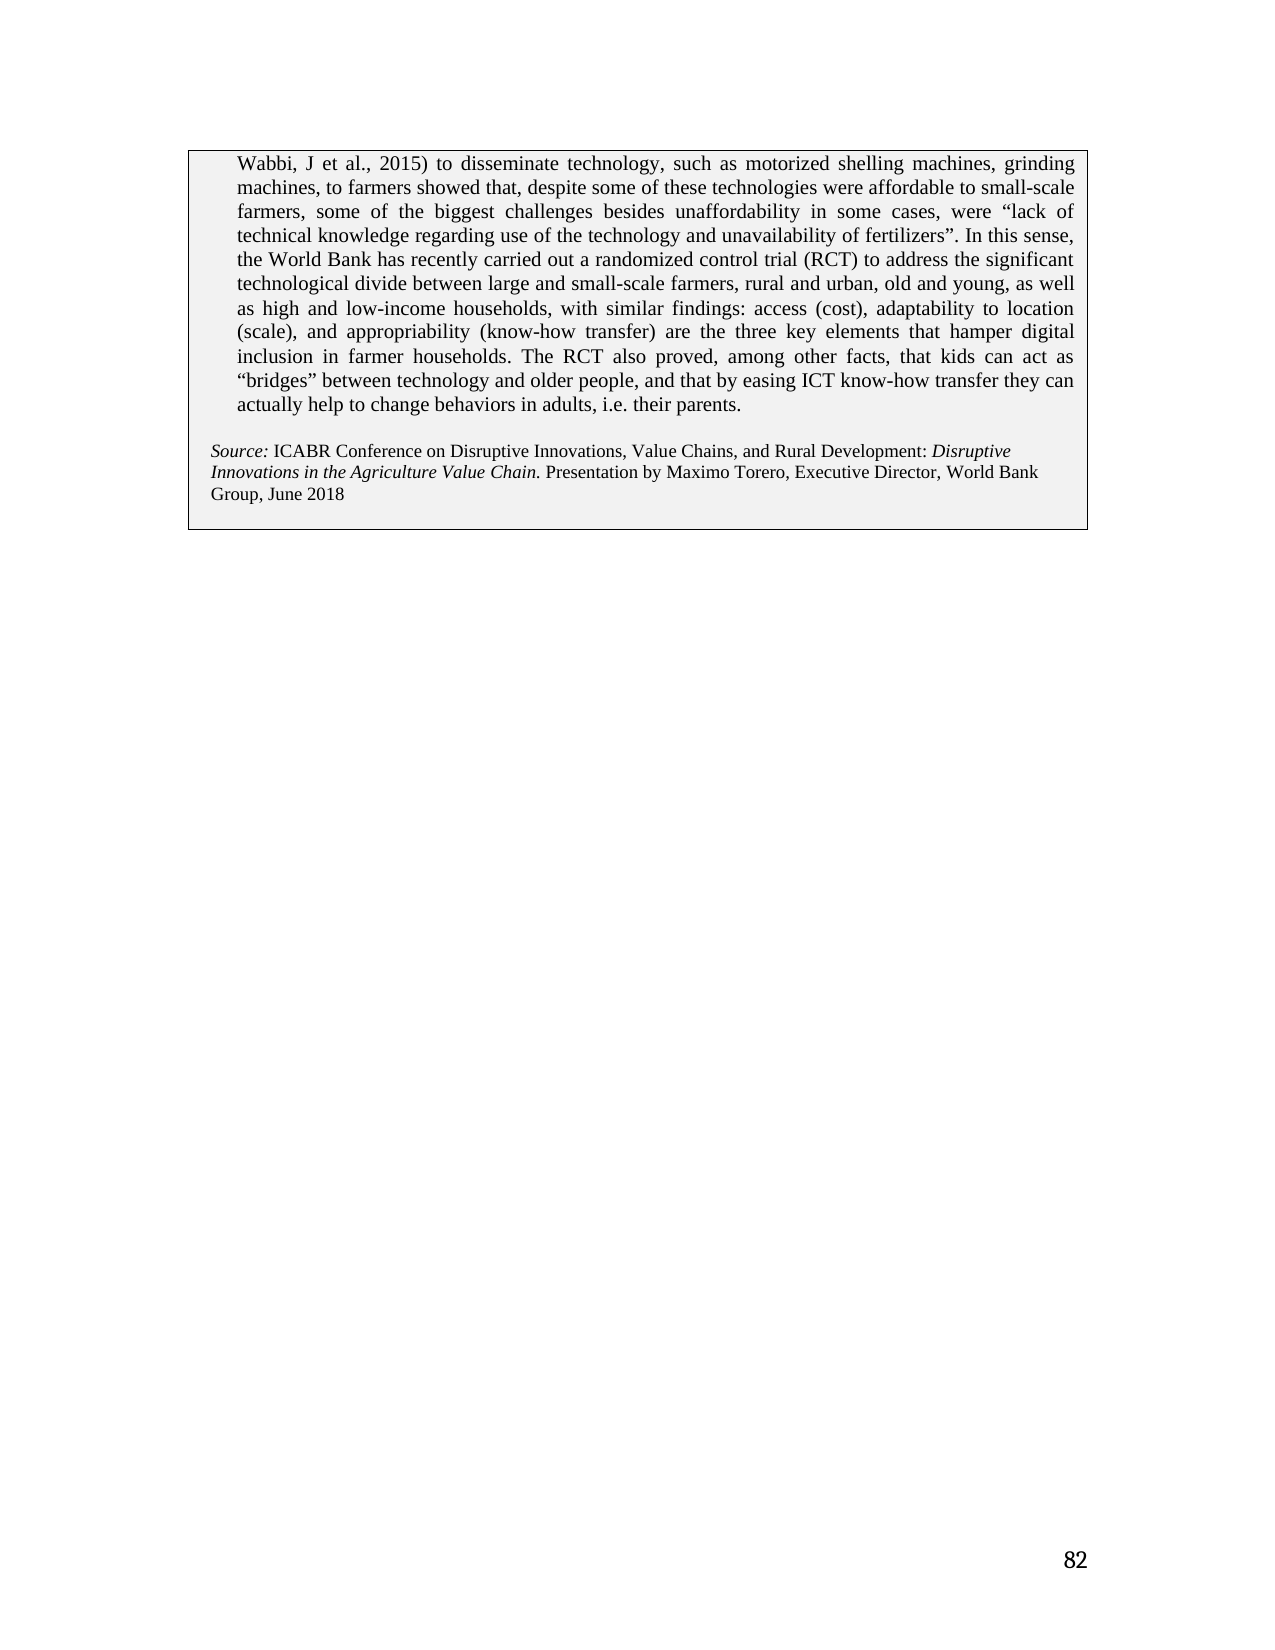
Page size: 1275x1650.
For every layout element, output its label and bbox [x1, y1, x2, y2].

table_header [189, 151, 1087, 529]
